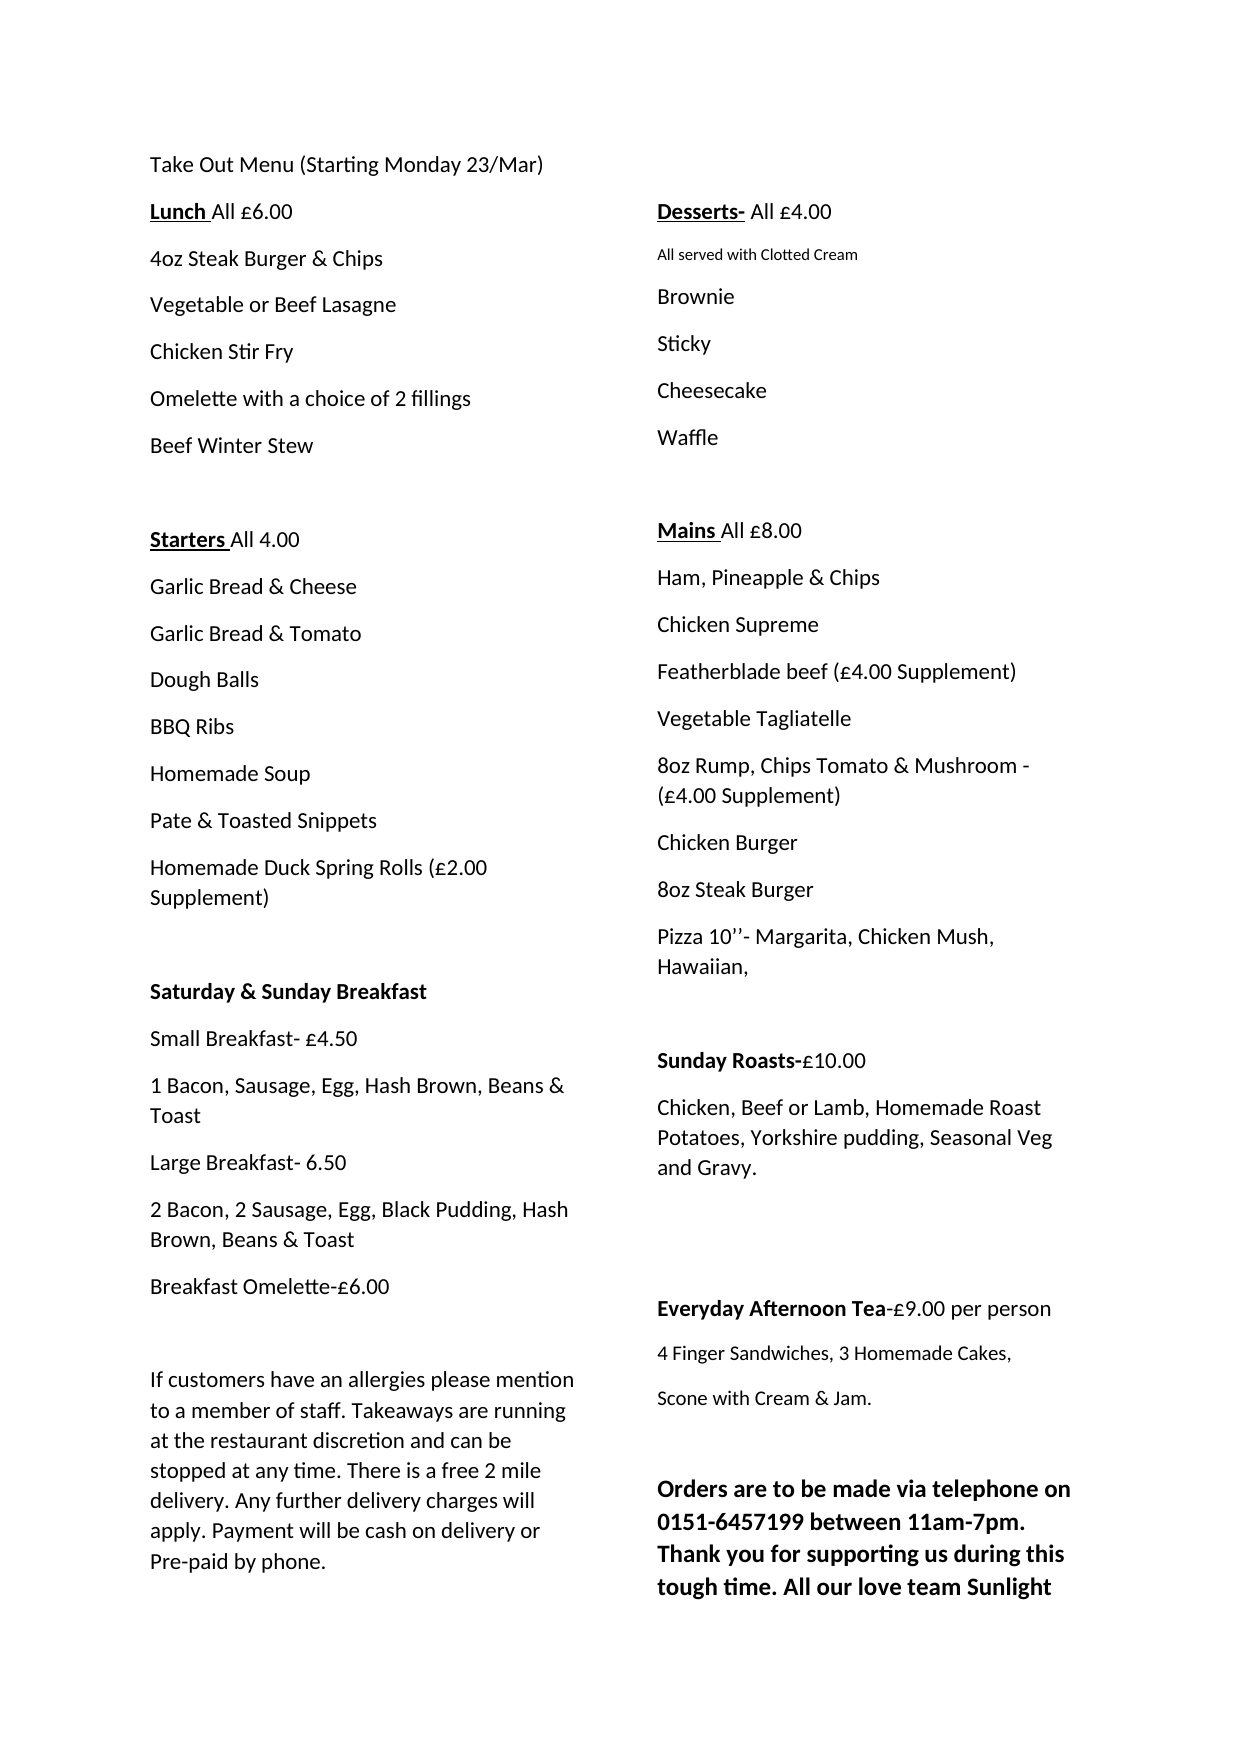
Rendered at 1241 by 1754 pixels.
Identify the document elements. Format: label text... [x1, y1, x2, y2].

text Take Out Menu (Starting Monday 23/Mar) [150, 150, 583, 178]
text Starters All 4.00 [150, 525, 583, 553]
text Garlic Bread & Cheese [150, 572, 583, 600]
text Waffle [657, 423, 1090, 451]
text Omelette with a choice of 2 fillings [150, 384, 583, 412]
text Vegetable Tagliatelle [657, 704, 1090, 732]
text Chicken Burger [657, 828, 1090, 856]
text Sunday Roasts-£10.00 [657, 1046, 1090, 1074]
text Vegetable or Beef Lasagne [150, 291, 583, 319]
text Dough Balls [150, 666, 583, 694]
text Small Breakfast- £4.50 [150, 1024, 583, 1052]
text Desserts- All £4.00 [657, 197, 1090, 225]
text Sticky [657, 329, 1090, 357]
text Chicken Supreme [657, 610, 1090, 638]
text Garlic Bread & Tomato [150, 619, 583, 647]
text Breakfast Omelette-£6.00 [150, 1272, 583, 1300]
text 4oz Steak Burger & Chips [150, 244, 583, 272]
text Pizza 10’’- Margarita, Chicken Mush, Hawaiian, [657, 922, 1090, 980]
text Chicken Stir Fry [150, 337, 583, 366]
text 8oz Rump, Chips Tomato & Mushroom - (£4.00 Supplement) [657, 751, 1090, 809]
text Scone with Cream & Jam. [657, 1385, 1090, 1410]
text 8oz Steak Burger [657, 875, 1090, 903]
text 2 Bacon, 2 Sausage, Egg, Black Pudding, Hash Brown, Beans & Toast [150, 1195, 583, 1253]
text Everyday Afternoon Tea-£9.00 per person [657, 1294, 1090, 1322]
text Orders are to be made via telephone on 0151-6457199 between 11am-7pm. Thank you for supporting us during this tough time. All our love team Sunlight [657, 1473, 1090, 1602]
text Ham, Pineapple & Chips [657, 563, 1090, 592]
text If customers have an allergies please mention to a member of staff. Takeaways are running at the restaurant discretion and can be stopped at any time. There is a free 2 mile delivery. Any further delivery charges will apply. Payment will be cash on delivery or Pre-paid by phone. [150, 1366, 583, 1575]
text 4 Finger Sandwiches, 3 Homemade Cakes, [657, 1341, 1090, 1366]
text Saturday & Sunday Breakfast [150, 977, 583, 1005]
text Chicken, Beef or Lamb, Homemade Roast Potatoes, Yorkshire pudding, Seasonal Veg and Gravy. [657, 1093, 1090, 1181]
text Cheesecake [657, 376, 1090, 404]
text Large Breakfast- 6.50 [150, 1148, 583, 1176]
text 1 Bacon, Sausage, Egg, Hash Brown, Beans & Toast [150, 1071, 583, 1129]
text Featherblade beef (£4.00 Supplement) [657, 657, 1090, 685]
text Beef Winter Stew [150, 431, 583, 459]
text Homemade Duck Spring Rolls (£2.00 Supplement) [150, 853, 583, 911]
text Mains All £8.00 [657, 517, 1090, 545]
text All served with Clotted Cream [657, 244, 1090, 264]
text Lunch All £6.00 [150, 197, 583, 225]
text Pate & Toasted Snippets [150, 806, 583, 834]
text Brownie [657, 282, 1090, 310]
text BBQ Ribs [150, 712, 583, 741]
text Homemade Soup [150, 759, 583, 787]
